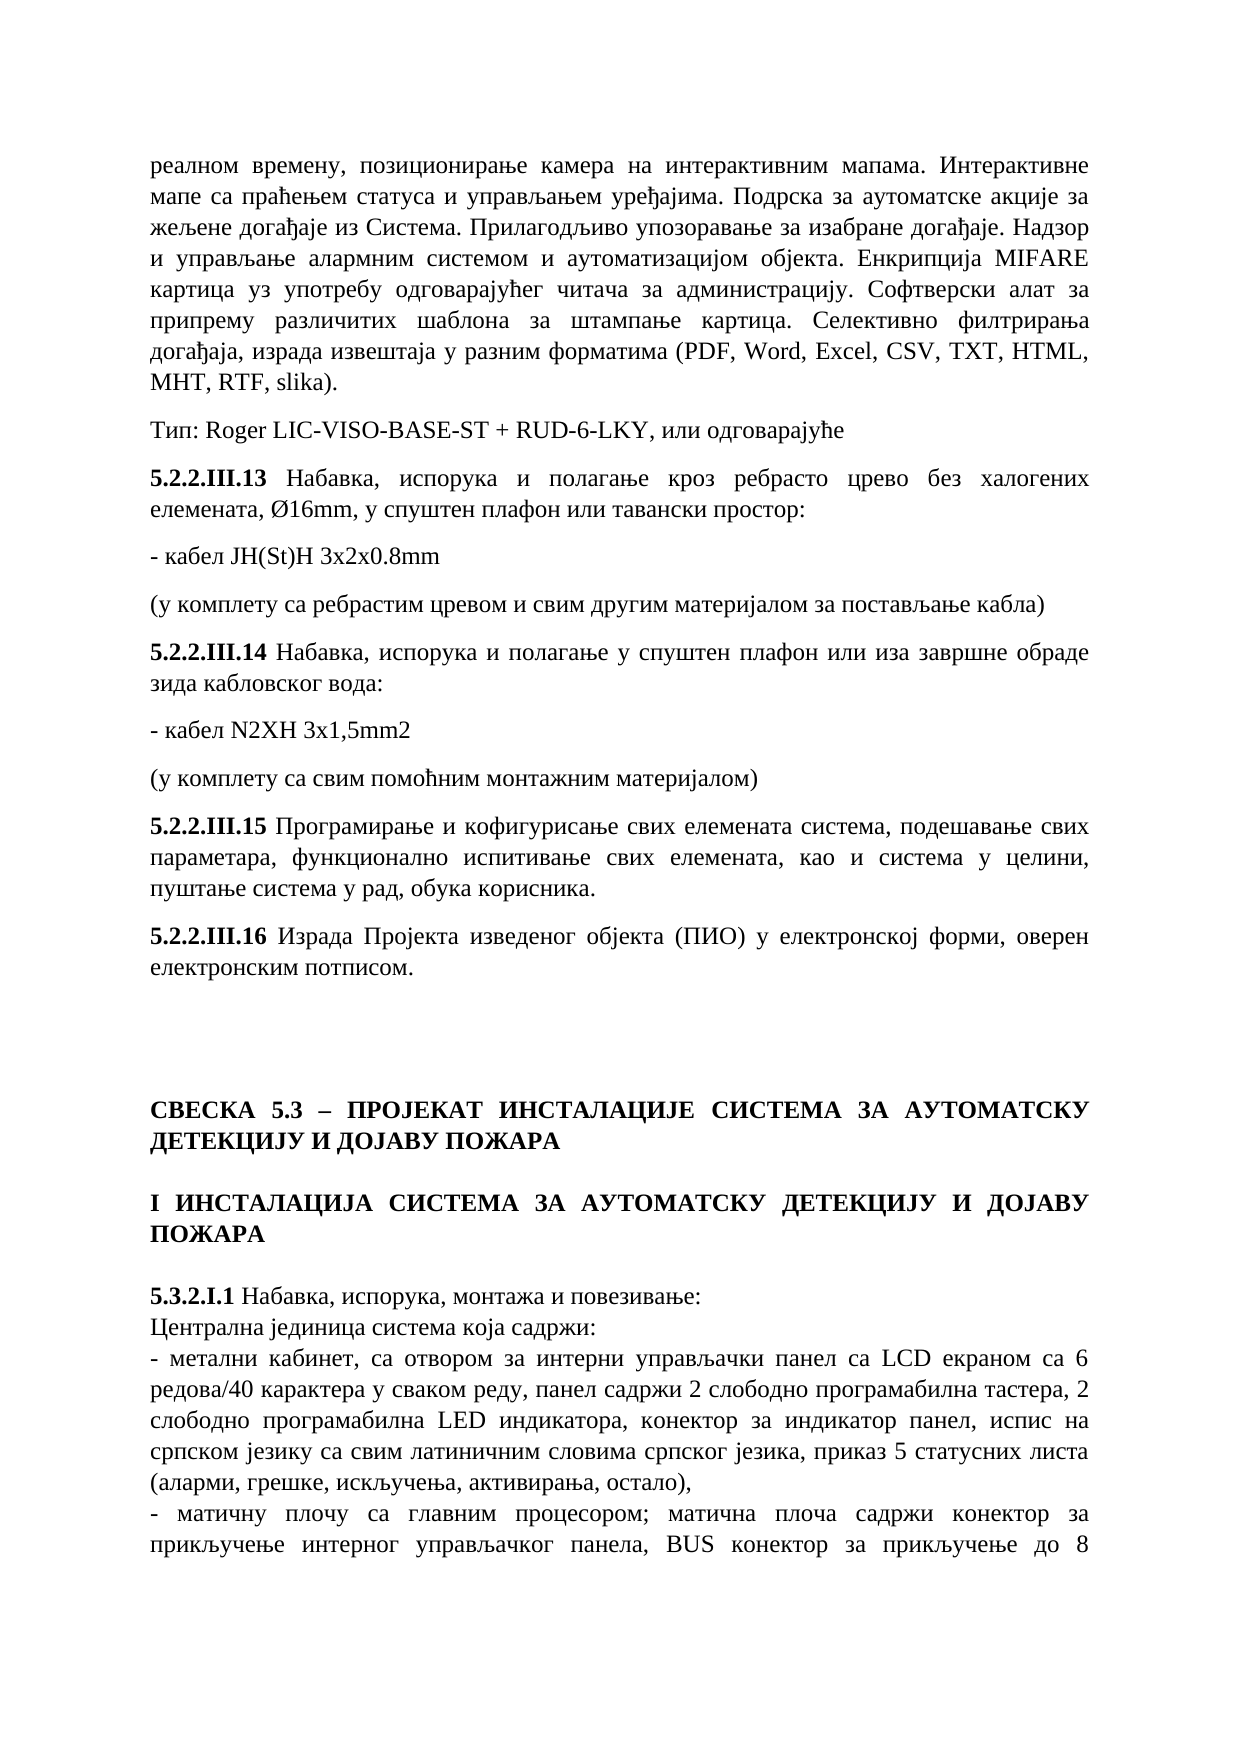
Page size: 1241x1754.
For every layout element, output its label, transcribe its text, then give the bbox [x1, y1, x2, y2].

text I ИНСТАЛАЦИЈА СИСТЕМА ЗА АУТОМАТСКУ ДЕТЕКЦИЈУ И ДОЈАВУ ПОЖАРА [150, 1188, 1090, 1248]
text 5.3.2.I.1 Набавка, испорука, монтажа и повезивање: [150, 1281, 1090, 1310]
text 5.2.2.III.14 Набавка, испорука и полагање у спуштен плафон или иза завршне обраде зида кабловског вода: [150, 637, 1090, 697]
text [150, 150, 1090, 396]
text - кабел JH(St)H 3x2x0.8mm [150, 541, 1090, 570]
text 5.2.2.III.15 Програмирање и кофигурисање свих елемената система, подешавање свих параметара, функционално испитивање свих елемената, као и система у целини, пуштање система у рад, обука корисника. [150, 811, 1090, 902]
text (у комплету са ребрастим цревом и свим другим материјалом за постављање кабла) [150, 589, 1090, 618]
text (у комплету са свим помоћним монтажним материјалом) [150, 763, 1090, 792]
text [150, 1498, 1090, 1558]
text 5.2.2.III.16 Израда Пројекта изведеног објекта (ПИО) у електронској форми, оверен електронским потписом. [150, 921, 1090, 981]
text СВЕСКА 5.3 – ПРОЈЕКАТ ИНСТАЛАЦИЈЕ СИСТЕМА ЗА АУТОМАТСКУ ДЕТЕКЦИЈУ И ДОЈАВУ ПОЖАРА [150, 1095, 1090, 1155]
text - метални кабинет, са отвором за интерни управљачки панел са LCD екраном са 6 редова/40 карактера у сваком реду, панел садржи 2 слободно програмабилна тастера, 2 слободно програмабилна LED индикатора, конектор за индикатор панел, испис на српском језику са свим латиничним словима српског језика, приказ 5 статусних листа (аларми, грешке, искључења, активирања, остало), [150, 1343, 1090, 1496]
text Централна јединица система која садржи: [150, 1312, 1090, 1341]
text 5.2.2.III.13 Набавка, испорука и полагање кроз ребрасто црево без халогених елемената, Ø16mm, у спуштен плафон или тавански простор: [150, 463, 1090, 522]
text Тип: Roger LIC-VISO-BASE-ST + RUD-6-LKY, или одговарајуће [150, 415, 1090, 444]
text - кабел N2XH 3x1,5mm2 [150, 716, 1090, 744]
